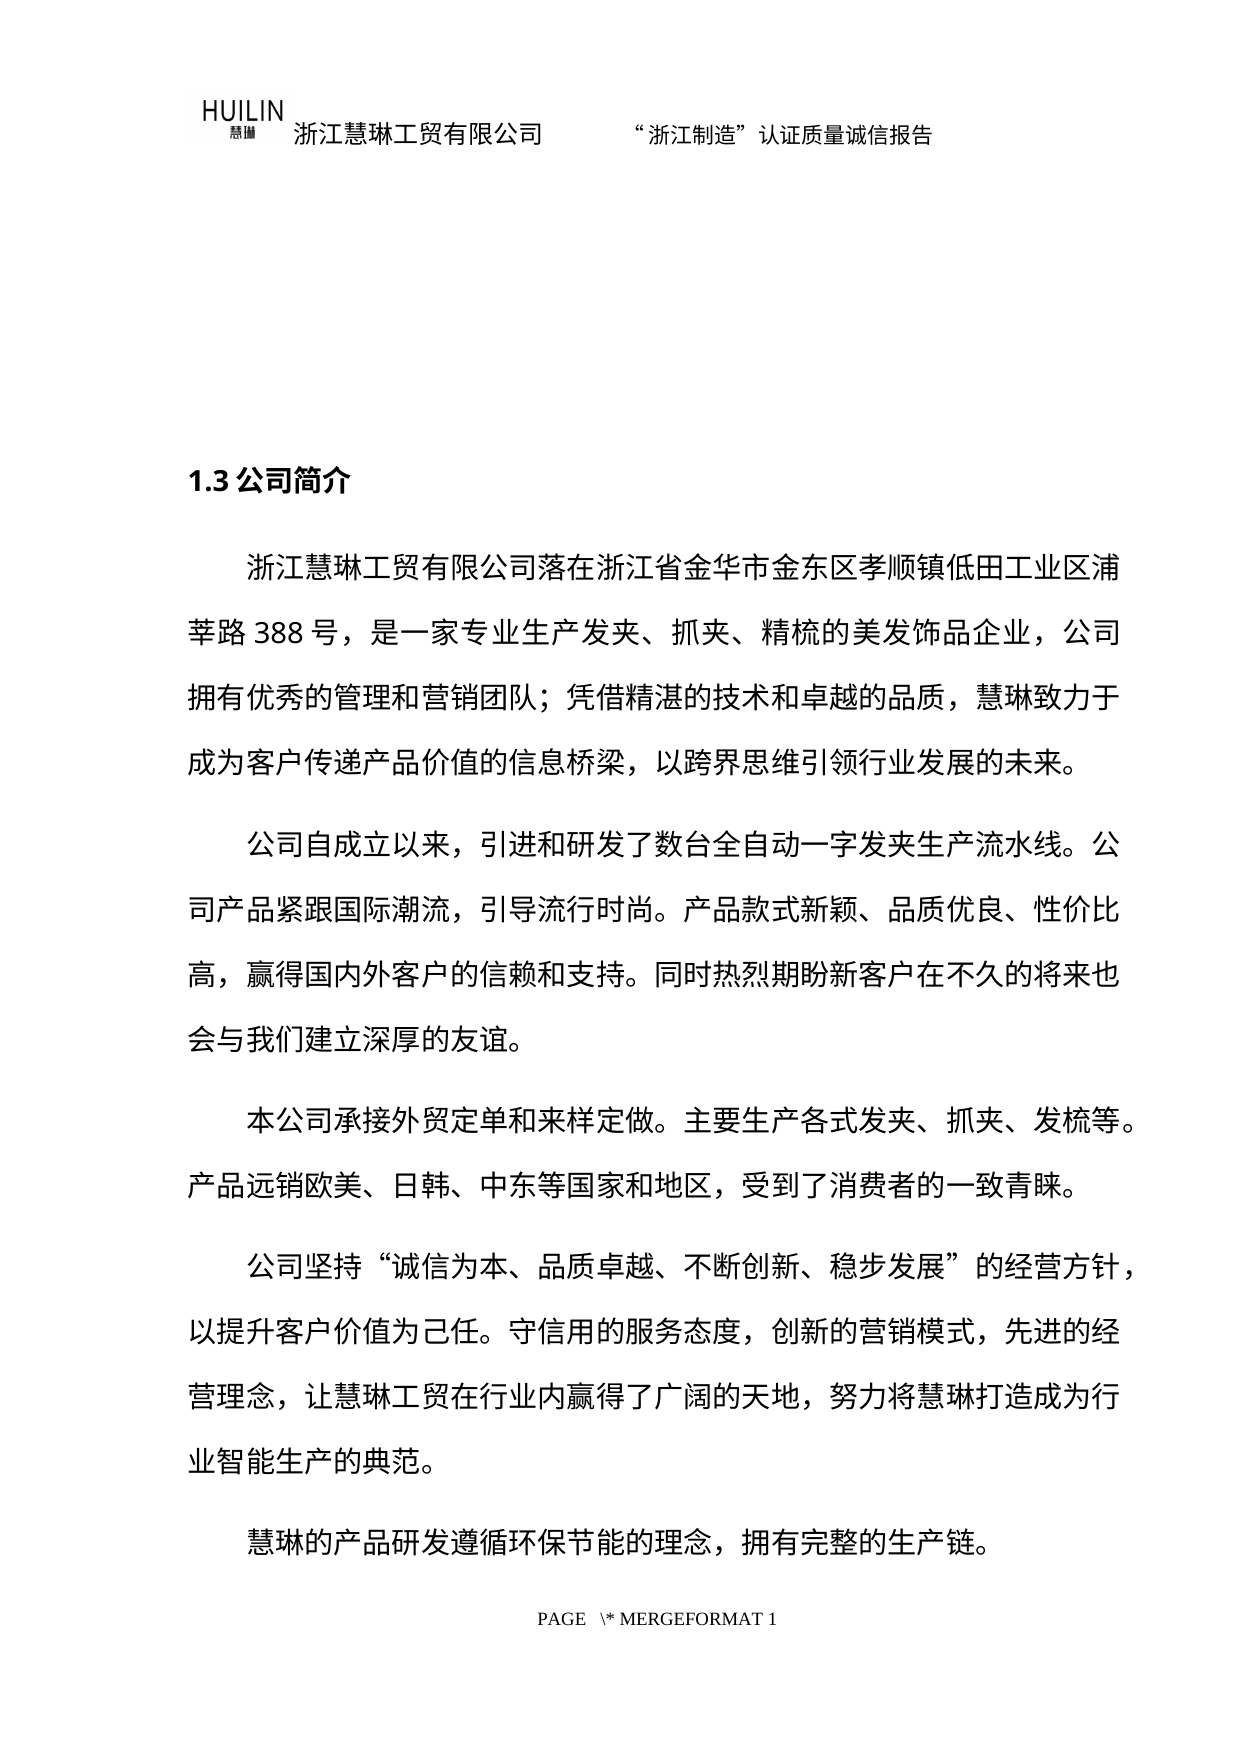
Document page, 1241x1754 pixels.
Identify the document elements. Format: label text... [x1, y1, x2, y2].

text 1.3公司简介 [187, 446, 1122, 511]
picture [187, 88, 294, 144]
text 公司坚持“诚信为本、品质卓越、不断创新、稳步发展”的经营方针，以提升客户价值为己任。守信用的服务态度，创新的营销模式，先进的经营理念，让慧琳工贸在行业内赢得了广阔的天地，努力将慧琳打造成为行业智能生产的典范。 [187, 1232, 1122, 1492]
text 公司自成立以来，引进和研发了数台全自动一字发夹生产流水线。公司产品紧跟国际潮流，引导流行时尚。产品款式新颖、品质优良、性价比高，赢得国内外客户的信赖和支持。同时热烈期盼新客户在不久的将来也会与我们建立深厚的友谊。 [187, 810, 1122, 1070]
text 本公司承接外贸定单和来样定做。主要生产各式发夹、抓夹、发梳等。产品远销欧美、日韩、中东等国家和地区，受到了消费者的一致青睐。 [187, 1086, 1122, 1216]
text 慧琳的产品研发遵循环保节能的理念，拥有完整的生产链。 [187, 1509, 1122, 1574]
text 浙江慧琳工贸有限公司落在浙江省金华市金东区孝顺镇低田工业区浦莘路388号，是一家专业生产发夹、抓夹、精梳的美发饰品企业，公司拥有优秀的管理和营销团队；凭借精湛的技术和卓越的品质，慧琳致力于成为客户传递产品价值的信息桥梁，以跨界思维引领行业发展的未来。 [187, 534, 1122, 794]
